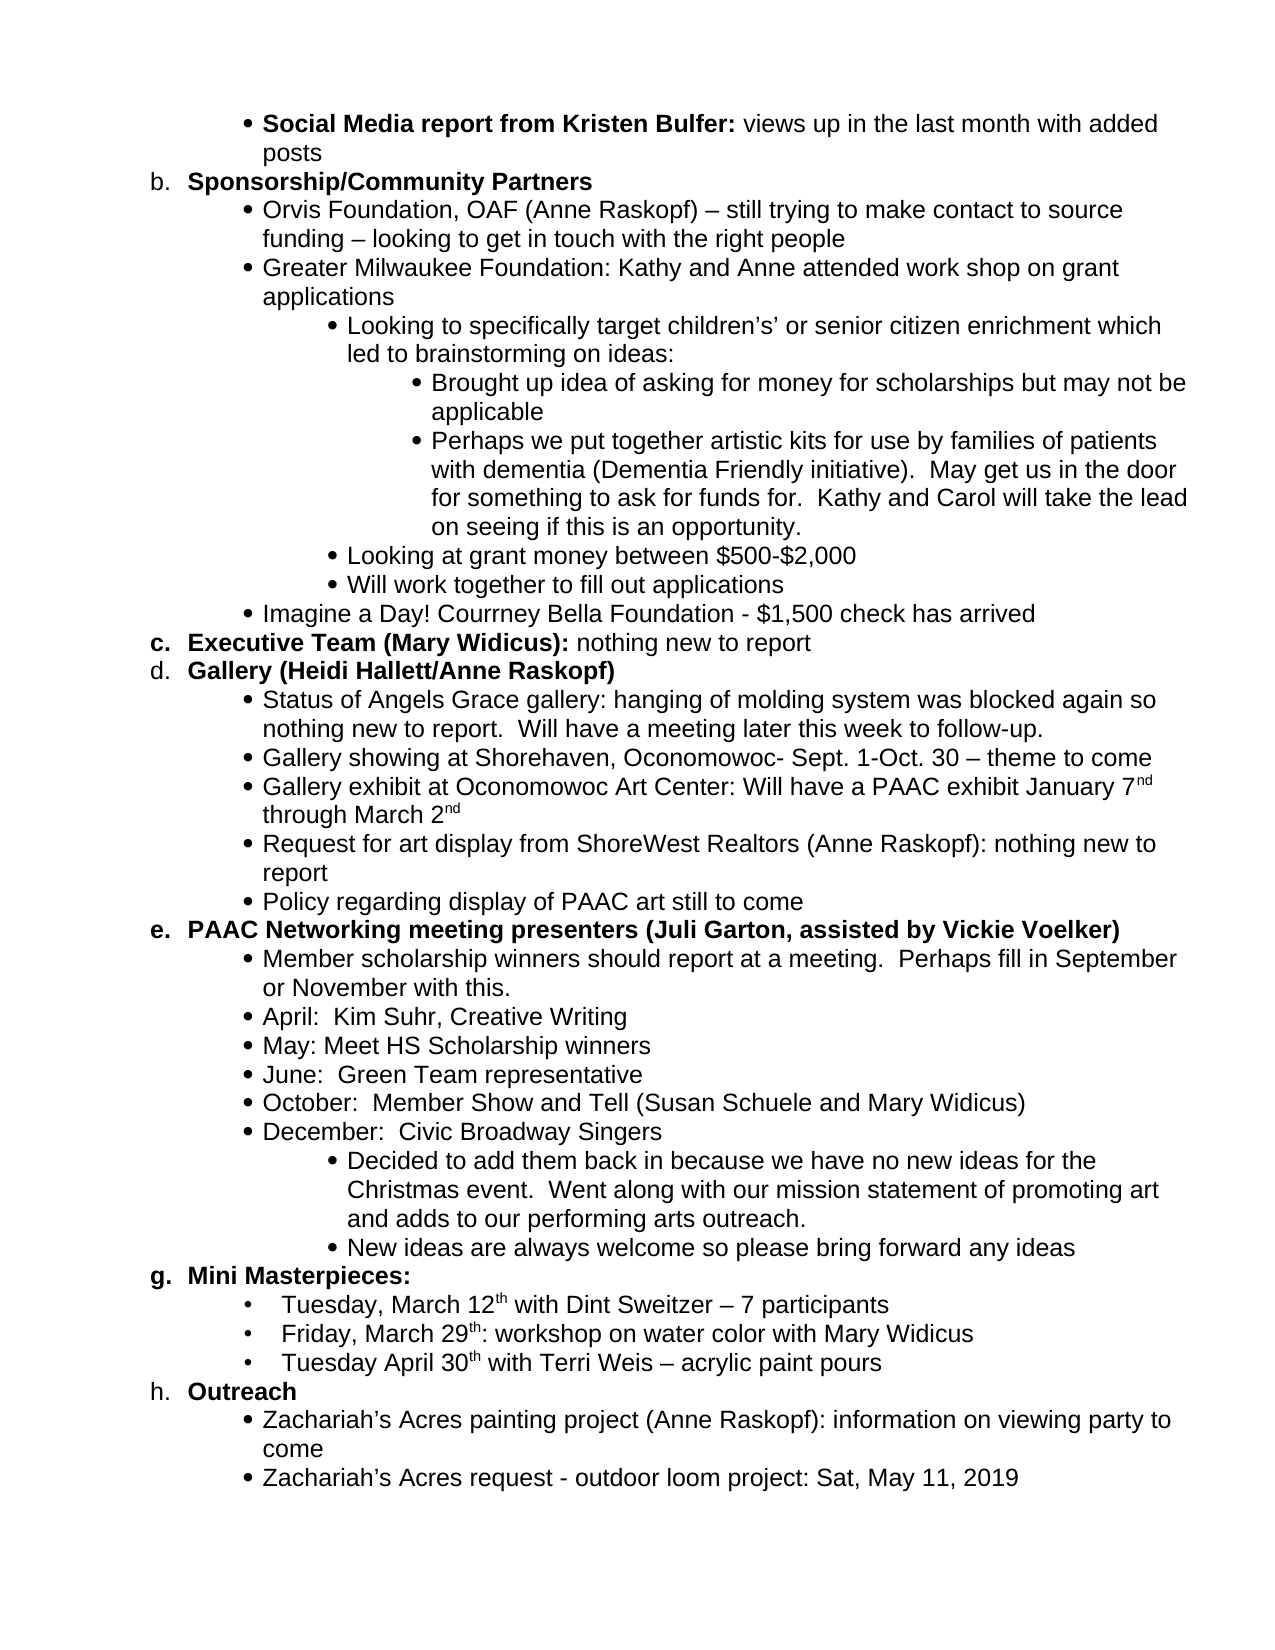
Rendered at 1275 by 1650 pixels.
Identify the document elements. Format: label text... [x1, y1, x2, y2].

list Member scholarship winners should report at a meeting. Perhaps fill in September or November with this. [244, 944, 1200, 1002]
list PAAC Networking meeting presenters (Juli Garton, assisted by Vickie Voelker) [150, 916, 1200, 944]
list April: Kim Suhr, Creative Writing [244, 1002, 1200, 1031]
list Friday, March 29th: workshop on water color with Mary Widicus [244, 1319, 1200, 1348]
list Mini Masterpieces: [150, 1261, 1200, 1290]
list Greater Milwaukee Foundation: Kathy and Anne attended work shop on grant applications [244, 253, 1200, 311]
list December: Civic Broadway Singers [244, 1117, 1200, 1146]
list Status of Angels Grace gallery: hanging of molding system was blocked again so nothing new to report. Will have a meeting later this week to follow-up. [244, 685, 1200, 743]
list Outreach [150, 1377, 1200, 1405]
list Sponsorship/Community Partners [150, 167, 1200, 195]
list Executive Team (Mary Widicus): nothing new to report [150, 627, 1200, 656]
list Gallery showing at Shorehaven, Oconomowoc- Sept. 1-Oct. 30 – theme to come [244, 743, 1200, 771]
list Brought up idea of asking for money for scholarships but may not be applicable [412, 368, 1200, 426]
list Gallery exhibit at Oconomowoc Art Center: Will have a PAAC exhibit January 7nd through March 2nd [244, 771, 1200, 829]
list Tuesday, March 12th with Dint Sweitzer – 7 participants [244, 1290, 1200, 1319]
list Will work together to fill out applications [328, 570, 1200, 599]
list June: Green Team representative [244, 1059, 1200, 1088]
list Social Media report from Kristen Bulfer: views up in the last month with added posts [244, 109, 1200, 167]
list May: Meet HS Scholarship winners [244, 1031, 1200, 1059]
list Gallery (Heidi Hallett/Anne Raskopf) [150, 656, 1200, 685]
list Imagine a Day! Courrney Bella Foundation - $1,500 check has arrived [244, 599, 1200, 627]
list Looking at grant money between $500-$2,000 [328, 541, 1200, 570]
list Zachariah’s Acres painting project (Anne Raskopf): information on viewing party to come [244, 1405, 1200, 1463]
list Looking to specifically target children’s’ or senior citizen enrichment which led to brainstorming on ideas: [328, 311, 1200, 368]
list Policy regarding display of PAAC art still to come [244, 887, 1200, 916]
list October: Member Show and Tell (Susan Schuele and Mary Widicus) [244, 1088, 1200, 1117]
list Orvis Foundation, OAF (Anne Raskopf) – still trying to make contact to source funding – looking to get in touch with the right people [244, 195, 1200, 253]
list Decided to add them back in because we have no new ideas for the Christmas event. Went along with our mission statement of promoting art and adds to our performing arts outreach. [328, 1146, 1200, 1232]
list Request for art display from ShoreWest Realtors (Anne Raskopf): nothing new to report [244, 829, 1200, 887]
list New ideas are always welcome so please bring forward any ideas [328, 1232, 1200, 1261]
list Zachariah’s Acres request - outdoor loom project: Sat, May 11, 2019 [244, 1463, 1200, 1492]
list Tuesday April 30th with Terri Weis – acrylic paint pours [244, 1348, 1200, 1377]
list Perhaps we put together artistic kits for use by families of patients with dementia (Dementia Friendly initiative). May get us in the door for something to ask for funds for. Kathy and Carol will take the lead on seeing if this is an opportunity. [412, 426, 1200, 541]
